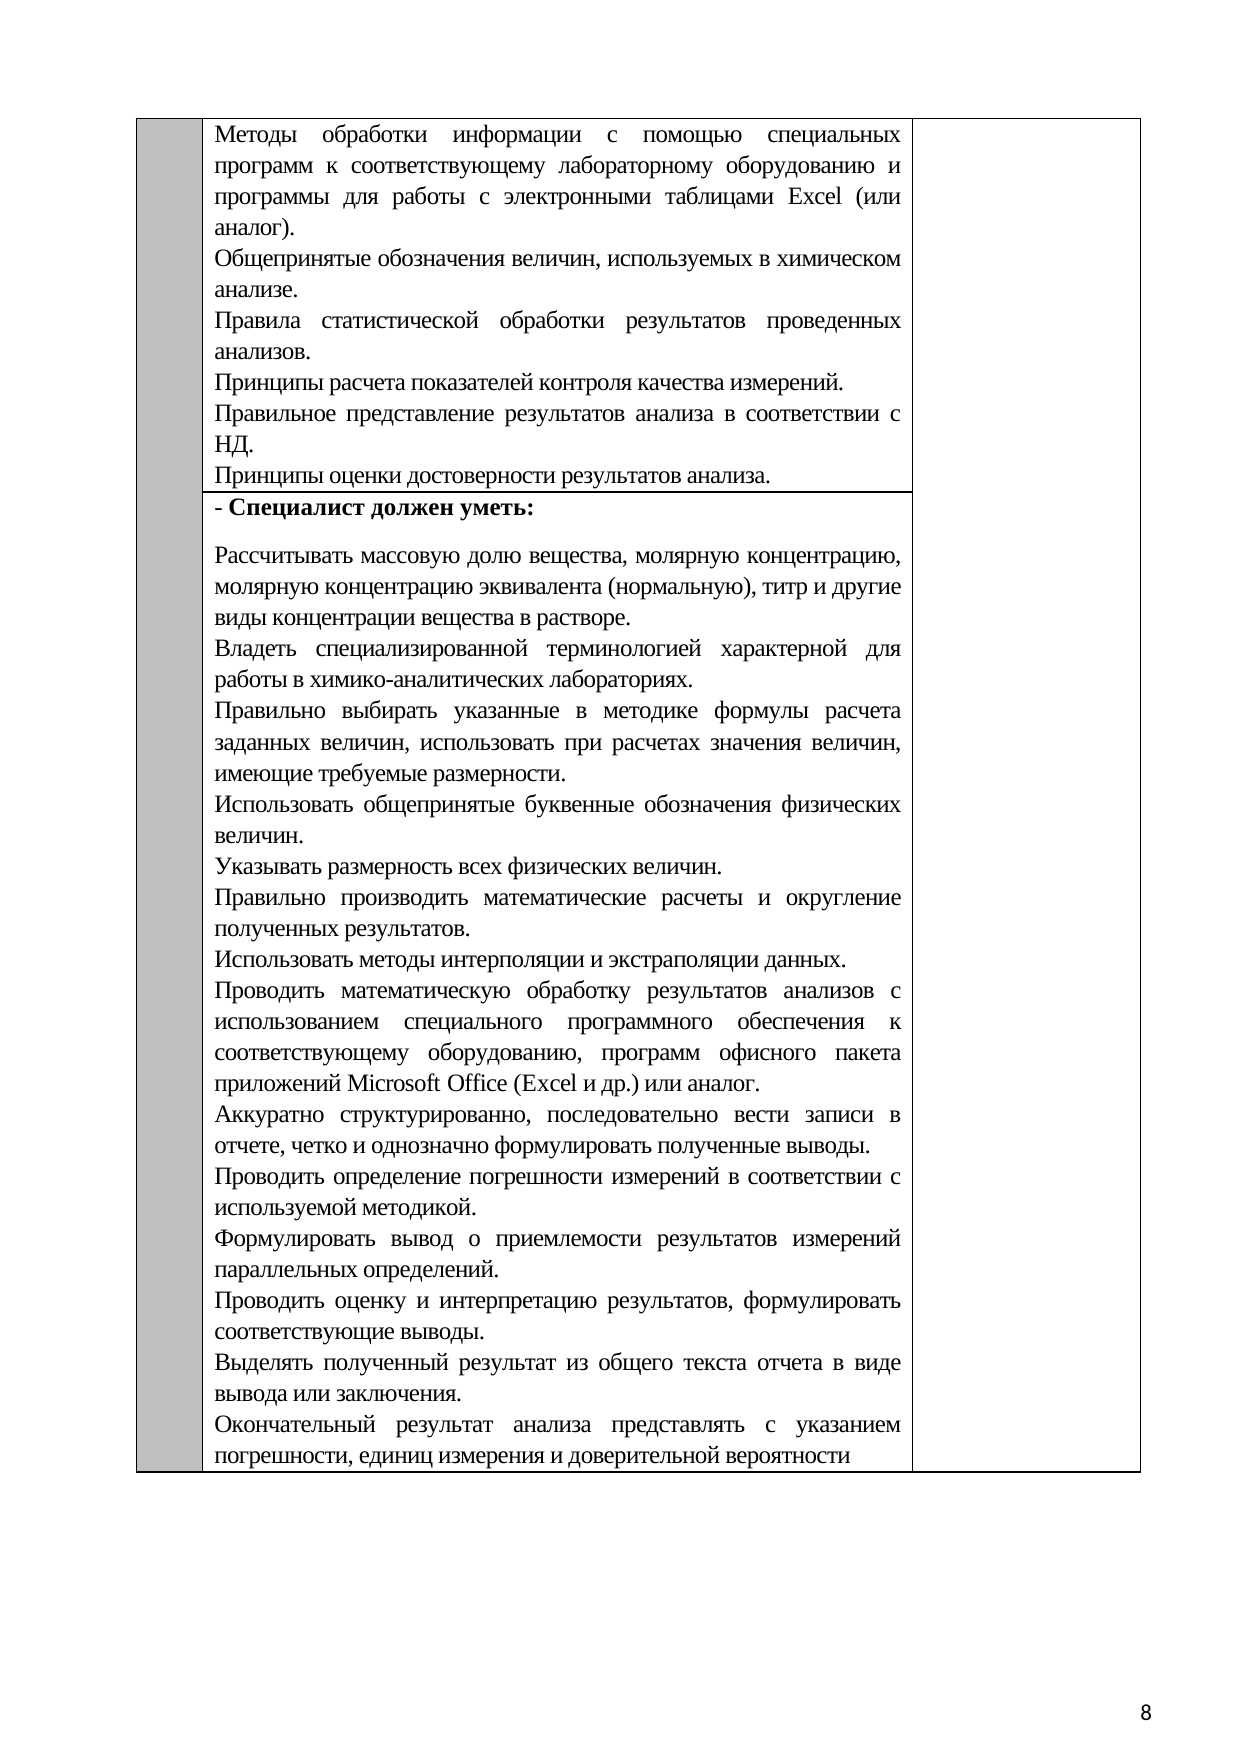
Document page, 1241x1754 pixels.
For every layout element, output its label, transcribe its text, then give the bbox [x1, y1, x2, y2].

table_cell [203, 119, 912, 491]
table_cell [913, 119, 1140, 1471]
table_cell - Специалист должен уметь: Рассчитывать массовую долю вещества, молярную концентрацию, молярную концентрацию эквивалента (нормальную), титр и другие виды концентрации вещества в растворе. Владеть специализированной терминологией характерной для работы в химико-аналитических лабораториях. Правильно выбирать указанные в методике формулы расчета заданных величин, использовать при расчетах значения величин, имеющие требуемые размерности. Использовать общепринятые буквенные обозначения физических величин. Указывать размерность всех физических величин. Правильно производить математические расчеты и округление полученных результатов. Использовать методы интерполяции и экстраполяции данных. Проводить математическую обработку результатов анализов с использованием специального программного обеспечения к соответствующему оборудованию, программ офисного пакета приложений Microsoft Office (Excel и др.) или аналог. Аккуратно структурированно, последовательно вести записи в отчете, четко и однозначно формулировать полученные выводы. Проводить определение погрешности измерений в соответствии с используемой методикой. Формулировать вывод о приемлемости результатов измерений параллельных определений. Проводить оценку и интерпретацию результатов, формулировать соответствующие выводы. Выделять полученный результат из общего текста отчета в виде вывода или заключения. Окончательный результат анализа представлять с указанием погрешности, единиц измерения и доверительной вероятности [203, 493, 912, 1471]
